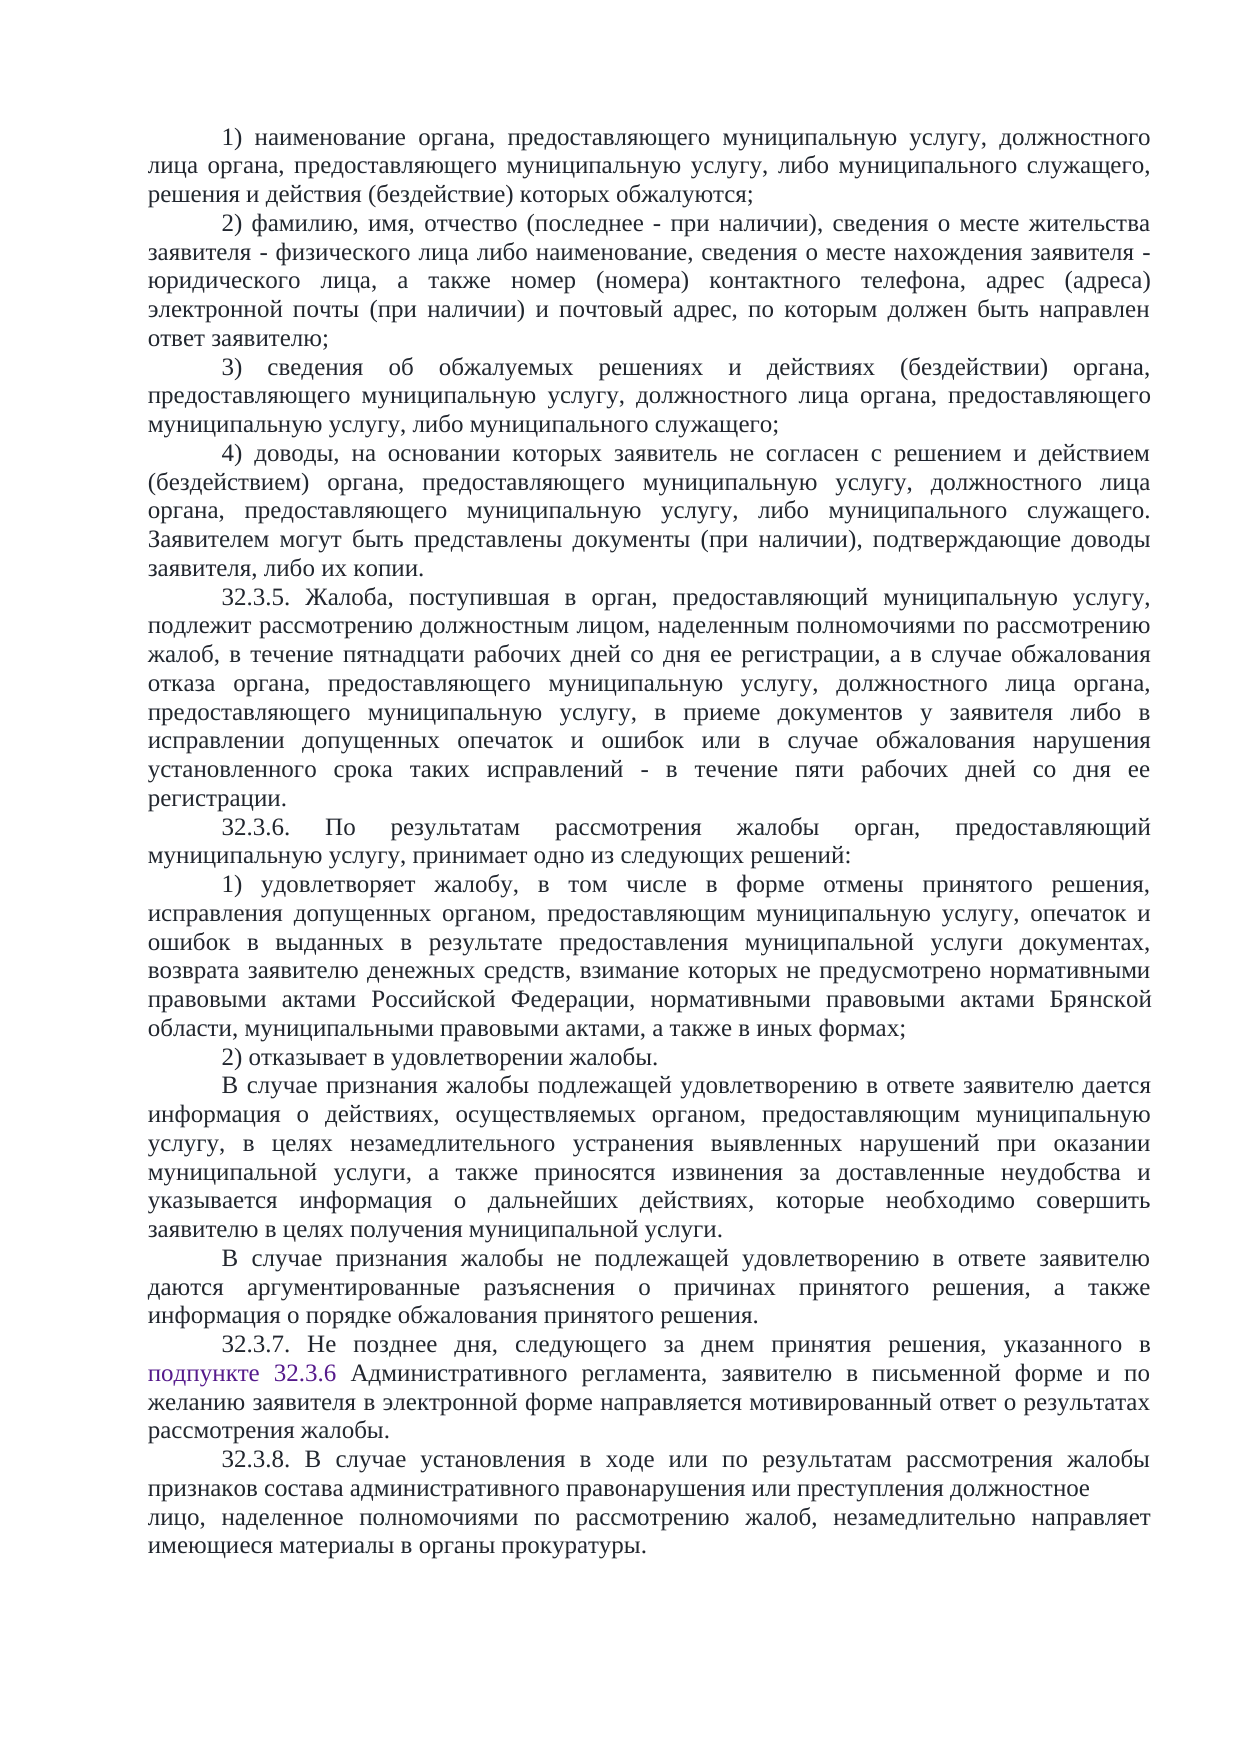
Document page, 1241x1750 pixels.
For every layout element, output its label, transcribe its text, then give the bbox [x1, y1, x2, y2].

text 2) отказывает в удовлетворении жалобы. [148, 1042, 1152, 1071]
text В случае признания жалобы не подлежащей удовлетворению в ответе заявителю даются аргументированные разъяснения о причинах принятого решения, а также информация о порядке обжалования принятого решения. [148, 1243, 1152, 1329]
text 32.3.6. По результатам рассмотрения жалобы орган, предоставляющий муниципальную услугу, принимает одно из следующих решений: [148, 812, 1152, 869]
text 1) удовлетворяет жалобу, в том числе в форме отмены принятого решения, исправления допущенных органом, предоставляющим муниципальную услугу, опечаток и ошибок в выданных в результате предоставления муниципальной услуги документах, возврата заявителю денежных средств, взимание которых не предусмотрено нормативными правовыми актами Российской Федерации, нормативными правовыми актами Брянской области, муниципальными правовыми актами, а также в иных формах; [148, 869, 1152, 1042]
text 2) фамилию, имя, отчество (последнее - при наличии), сведения о месте жительства заявителя - физического лица либо наименование, сведения о месте нахождения заявителя - юридического лица, а также номер (номера) контактного телефона, адрес (адреса) электронной почты (при наличии) и почтовый адрес, по которым должен быть направлен ответ заявителю; [148, 208, 1152, 352]
text 32.3.7. Не позднее дня, следующего за днем принятия решения, указанного в подпункте 32.3.6 Административного регламента, заявителю в письменной форме и по желанию заявителя в электронной форме направляется мотивированный ответ о результатах рассмотрения жалобы. [148, 1329, 1152, 1444]
text 32.3.8. В случае установления в ходе или по результатам рассмотрения жалобы признаков состава административного правонарушения или преступления должностное [148, 1444, 1152, 1502]
text 1) наименование органа, предоставляющего муниципальную услугу, должностного лица органа, предоставляющего муниципальную услугу, либо муниципального служащего, решения и действия (бездействие) которых обжалуются; [148, 122, 1152, 208]
text лицо, наделенное полномочиями по рассмотрению жалоб, незамедлительно направляет имеющиеся материалы в органы прокуратуры. [148, 1502, 1152, 1559]
text 3) сведения об обжалуемых решениях и действиях (бездействии) органа, предоставляющего муниципальную услугу, должностного лица органа, предоставляющего муниципальную услугу, либо муниципального служащего; [148, 352, 1152, 438]
text 32.3.5. Жалоба, поступившая в орган, предоставляющий муниципальную услугу, подлежит рассмотрению должностным лицом, наделенным полномочиями по рассмотрению жалоб, в течение пятнадцати рабочих дней со дня ее регистрации, а в случае обжалования отказа органа, предоставляющего муниципальную услугу, должностного лица органа, предоставляющего муниципальную услугу, в приеме документов у заявителя либо в исправлении допущенных опечаток и ошибок или в случае обжалования нарушения установленного срока таких исправлений - в течение пяти рабочих дней со дня ее регистрации. [148, 582, 1152, 812]
text 4) доводы, на основании которых заявитель не согласен с решением и действием (бездействием) органа, предоставляющего муниципальную услугу, должностного лица органа, предоставляющего муниципальную услугу, либо муниципального служащего. Заявителем могут быть представлены документы (при наличии), подтверждающие доводы заявителя, либо их копии. [148, 438, 1152, 582]
text В случае признания жалобы подлежащей удовлетворению в ответе заявителю дается информация о действиях, осуществляемых органом, предоставляющим муниципальную услугу, в целях незамедлительного устранения выявленных нарушений при оказании муниципальной услуги, а также приносятся извинения за доставленные неудобства и указывается информация о дальнейших действиях, которые необходимо совершить заявителю в целях получения муниципальной услуги. [148, 1071, 1152, 1243]
